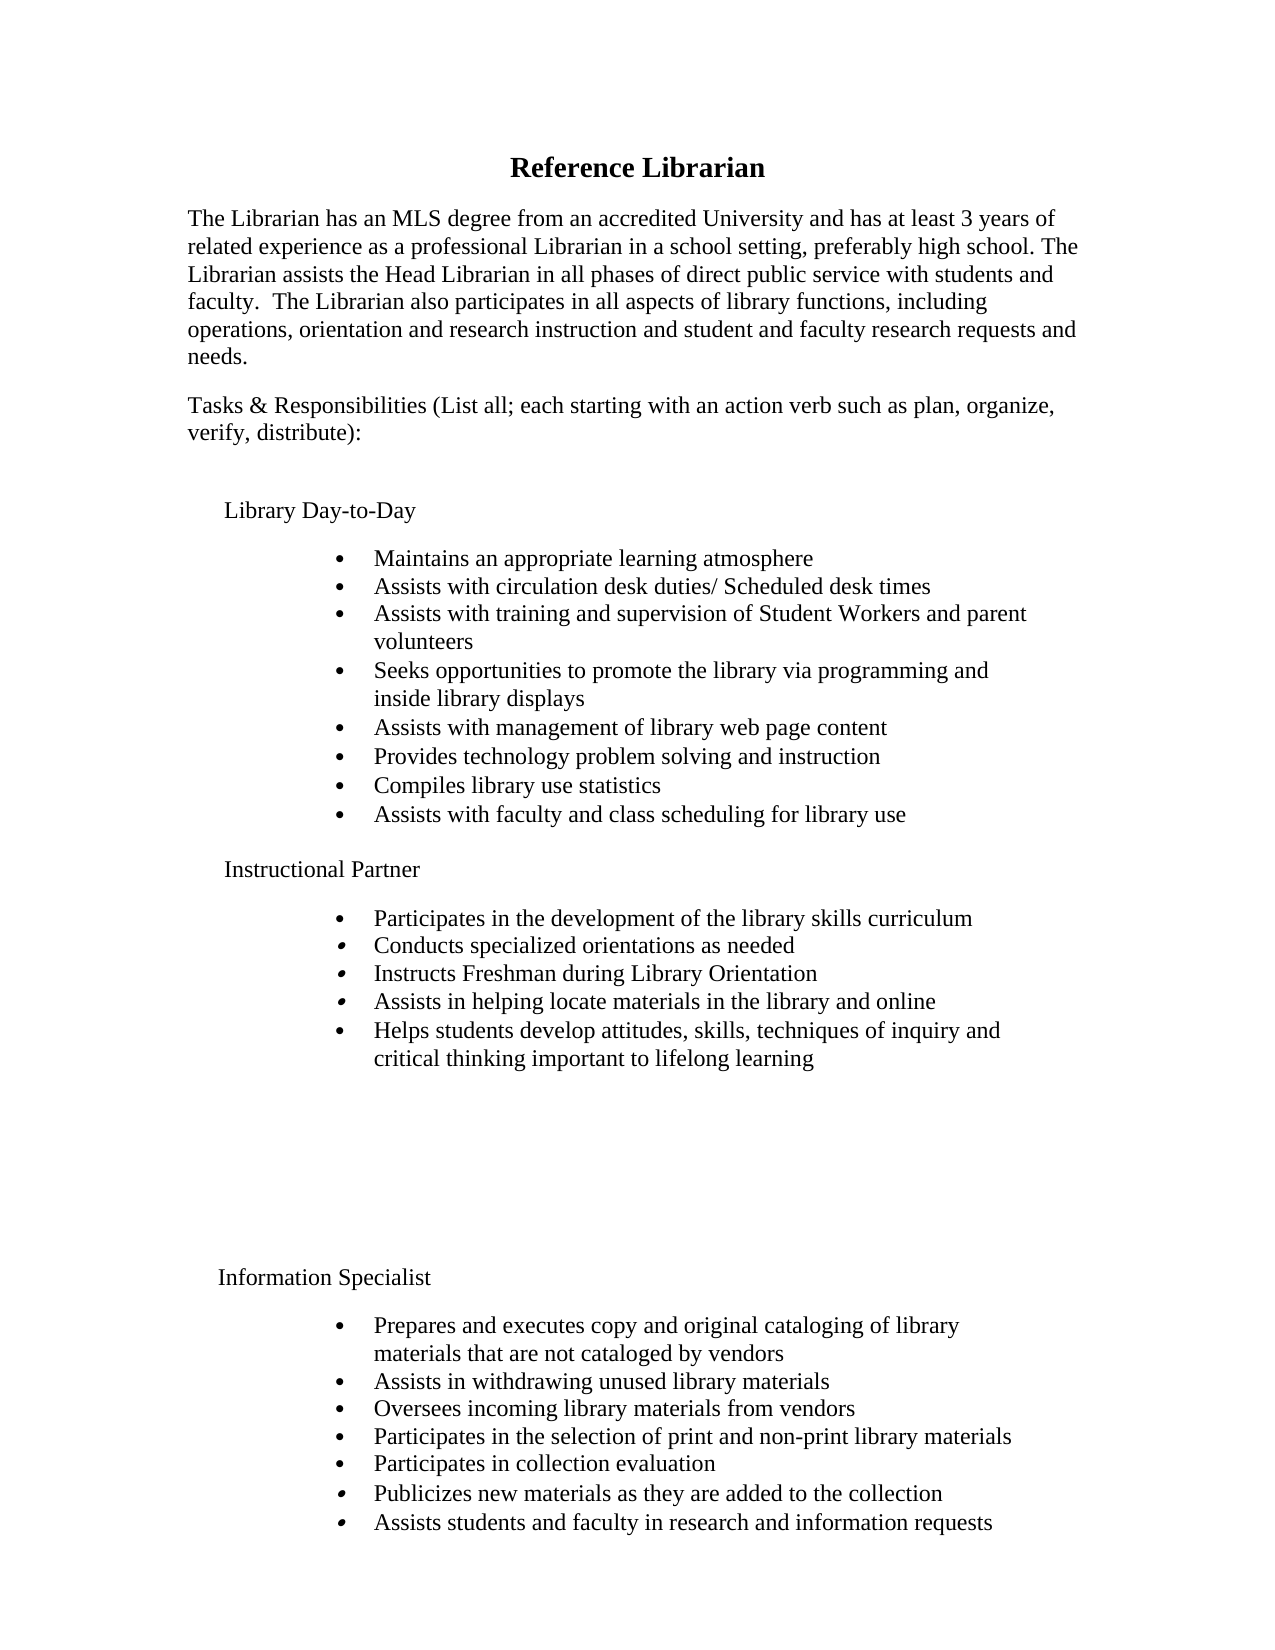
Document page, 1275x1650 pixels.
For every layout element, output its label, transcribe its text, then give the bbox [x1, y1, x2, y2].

list Prepares and executes copy and original cataloging of library materials that are not cataloged by vendors [336, 1311, 1039, 1366]
list Conducts specialized orientations as needed [336, 931, 1087, 959]
list Seeks opportunities to promote the library via programming and inside library displays [336, 656, 1039, 711]
text The Librarian has an MLS degree from an accredited University and has at least 3 years of related experience as a professional Librarian in a school setting, preferably high school. The Librarian assists the Head Librarian in all phases of direct public service with students and faculty. The Librarian also participates in all aspects of library functions, including operations, orientation and research instruction and student and faculty research requests and needs. [187, 204, 1087, 370]
list Assists with training and supervision of Student Workers and parent volunteers [336, 599, 1087, 654]
list Maintains an appropriate learning atmosphere [336, 544, 1087, 572]
list Assists students and faculty in research and information requests [336, 1508, 1039, 1535]
list Assists in withdrawing unused library materials [336, 1367, 1087, 1394]
text Library Day-to-Day [224, 496, 1087, 523]
text Information Specialist [187, 1262, 1087, 1290]
list Participates in collection evaluation [336, 1449, 1087, 1477]
list Assists with circulation desk duties/ Scheduled desk times [336, 572, 1087, 599]
list Helps students develop attitudes, skills, techniques of inquiry and critical thinking important to lifelong learning [336, 1016, 1087, 1071]
text Instructional Partner [224, 855, 1087, 883]
list Assists with faculty and class scheduling for library use [336, 800, 1039, 827]
text Reference Librarian [187, 150, 1087, 183]
list Instructs Freshman during Library Orientation [336, 959, 1087, 987]
text Tasks & Responsibilities (List all; each starting with an action verb such as plan, organize, verify, distribute): [187, 391, 1087, 446]
list Provides technology problem solving and instruction [336, 742, 1039, 769]
list Participates in the development of the library skills curriculum [336, 904, 1087, 931]
list Assists with management of library web page content [336, 713, 1039, 740]
list Compiles library use statistics [336, 771, 1039, 798]
list Assists in helping locate materials in the library and online [336, 987, 1087, 1014]
list Publicizes new materials as they are added to the collection [336, 1478, 1039, 1506]
list Oversees incoming library materials from vendors [336, 1394, 1087, 1422]
list Participates in the selection of print and non-print library materials [336, 1422, 1087, 1449]
